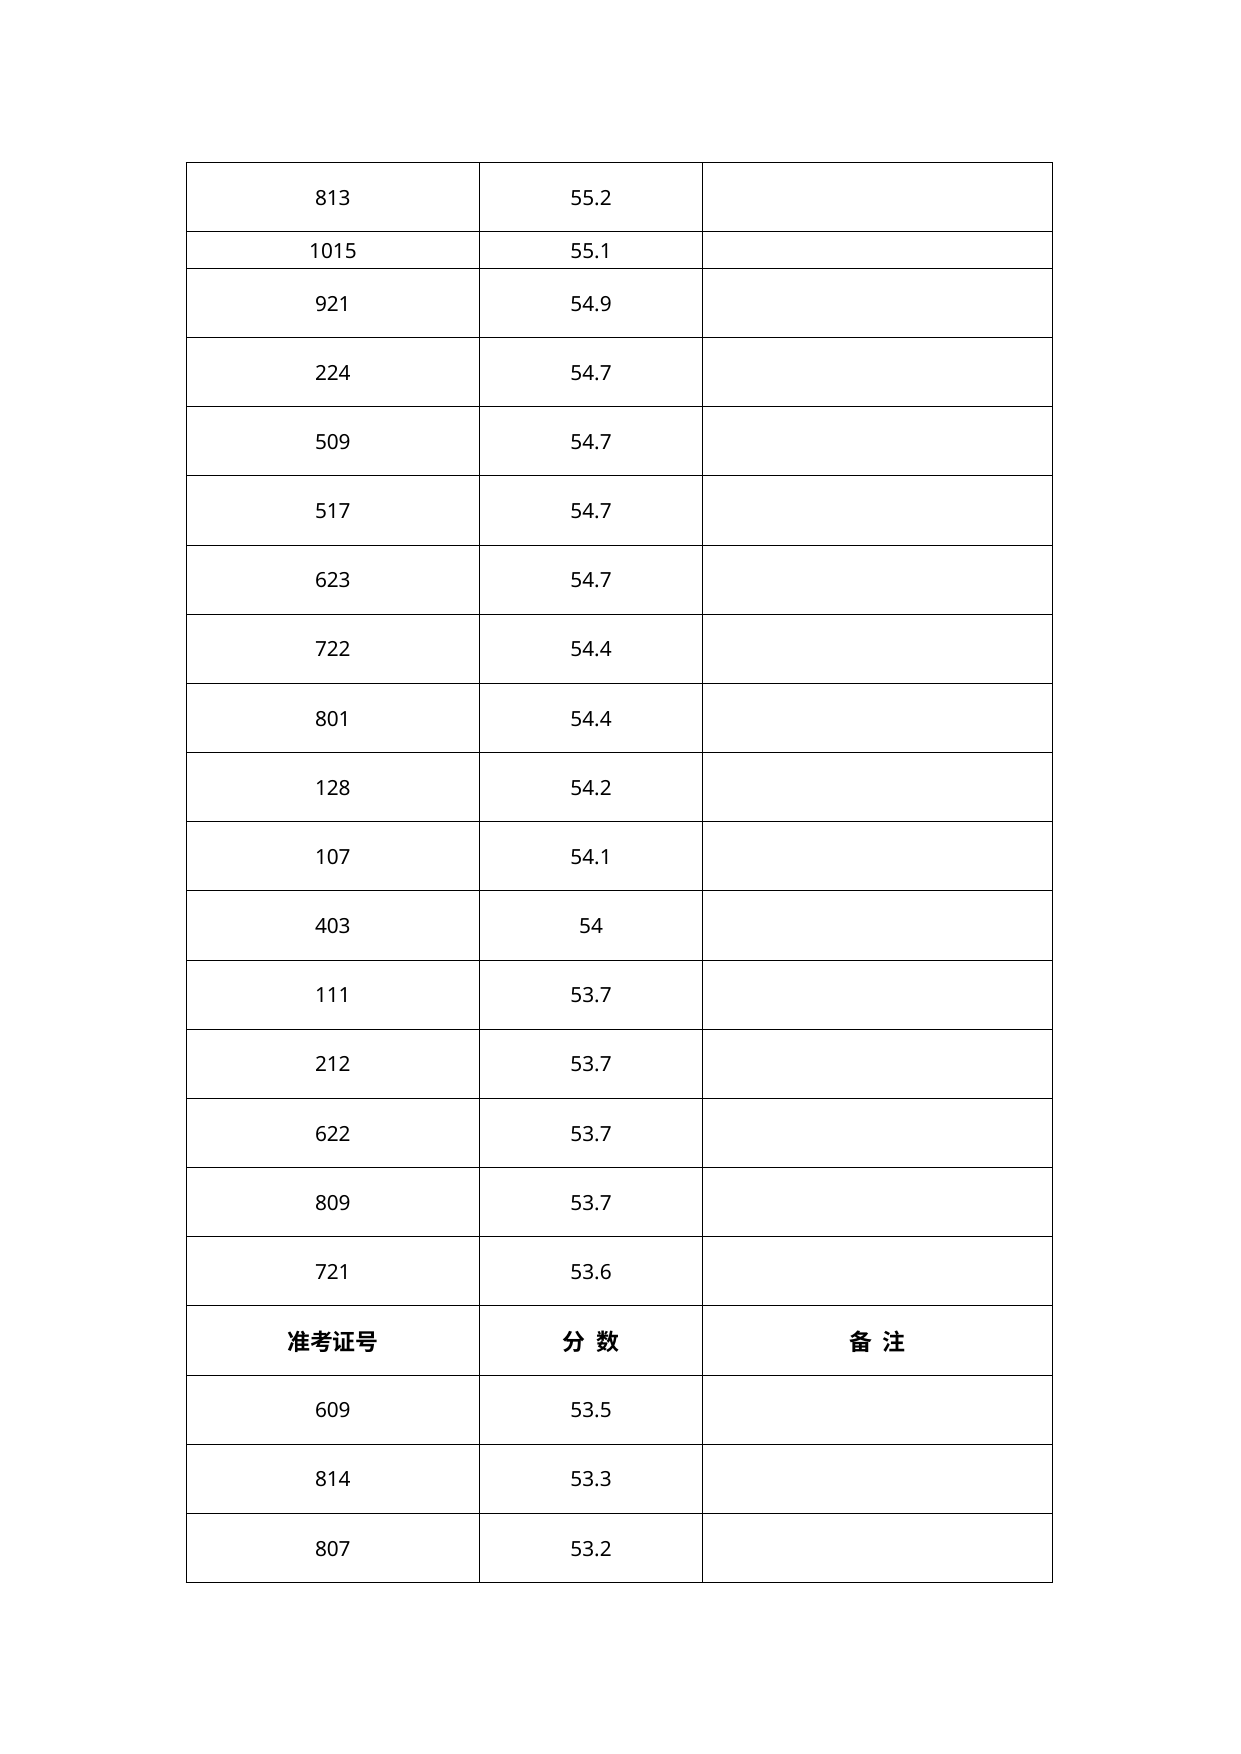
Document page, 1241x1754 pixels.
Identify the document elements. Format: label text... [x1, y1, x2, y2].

table_cell 54.7 [480, 546, 702, 614]
table_cell 54.7 [480, 338, 702, 406]
table_cell [703, 1168, 1052, 1236]
table_cell 622 [187, 1099, 479, 1167]
table_cell 54 [480, 891, 702, 959]
table_cell [703, 407, 1052, 475]
table_cell [703, 1030, 1052, 1098]
table_cell 509 [187, 407, 479, 475]
table_cell [703, 1376, 1052, 1444]
table_cell 准考证号 [187, 1306, 479, 1374]
table_cell 53.5 [480, 1376, 702, 1444]
table_cell 814 [187, 1445, 479, 1513]
table_cell [703, 1514, 1052, 1582]
table_cell 55.1 [480, 232, 702, 268]
table_cell 53.2 [480, 1514, 702, 1582]
table_cell 921 [187, 269, 479, 337]
table_cell [703, 163, 1052, 231]
table_cell 403 [187, 891, 479, 959]
table_cell 224 [187, 338, 479, 406]
table_cell [703, 891, 1052, 959]
table_cell [703, 338, 1052, 406]
table_cell 54.7 [480, 476, 702, 544]
table_cell 128 [187, 753, 479, 821]
table_cell 53.7 [480, 1099, 702, 1167]
table_cell 813 [187, 163, 479, 231]
table_cell 801 [187, 684, 479, 752]
table_cell 107 [187, 822, 479, 890]
table_cell 609 [187, 1376, 479, 1444]
table_cell 53.3 [480, 1445, 702, 1513]
table_cell 1015 [187, 232, 479, 268]
table_cell [703, 753, 1052, 821]
table_cell 111 [187, 961, 479, 1029]
table_cell 53.6 [480, 1237, 702, 1305]
table_cell 53.7 [480, 1168, 702, 1236]
table_cell 807 [187, 1514, 479, 1582]
table_cell 722 [187, 615, 479, 683]
table_cell 备 注 [703, 1306, 1052, 1374]
table_cell 54.4 [480, 684, 702, 752]
table_cell [703, 1099, 1052, 1167]
table_cell 54.7 [480, 407, 702, 475]
table_cell 54.9 [480, 269, 702, 337]
table_cell [703, 546, 1052, 614]
table_cell 54.4 [480, 615, 702, 683]
table_cell [703, 822, 1052, 890]
table_cell [703, 1445, 1052, 1513]
table_cell 53.7 [480, 1030, 702, 1098]
table_cell [703, 232, 1052, 268]
table_cell 分 数 [480, 1306, 702, 1374]
table_cell [703, 615, 1052, 683]
table_cell 53.7 [480, 961, 702, 1029]
table_cell 55.2 [480, 163, 702, 231]
table_cell [703, 1237, 1052, 1305]
table_cell [703, 269, 1052, 337]
table_cell 809 [187, 1168, 479, 1236]
table_cell [703, 961, 1052, 1029]
table_cell 623 [187, 546, 479, 614]
table_cell 54.2 [480, 753, 702, 821]
table_cell 212 [187, 1030, 479, 1098]
table_cell 721 [187, 1237, 479, 1305]
table_cell 517 [187, 476, 479, 544]
table_cell [703, 684, 1052, 752]
table_cell 54.1 [480, 822, 702, 890]
table_cell [703, 476, 1052, 544]
